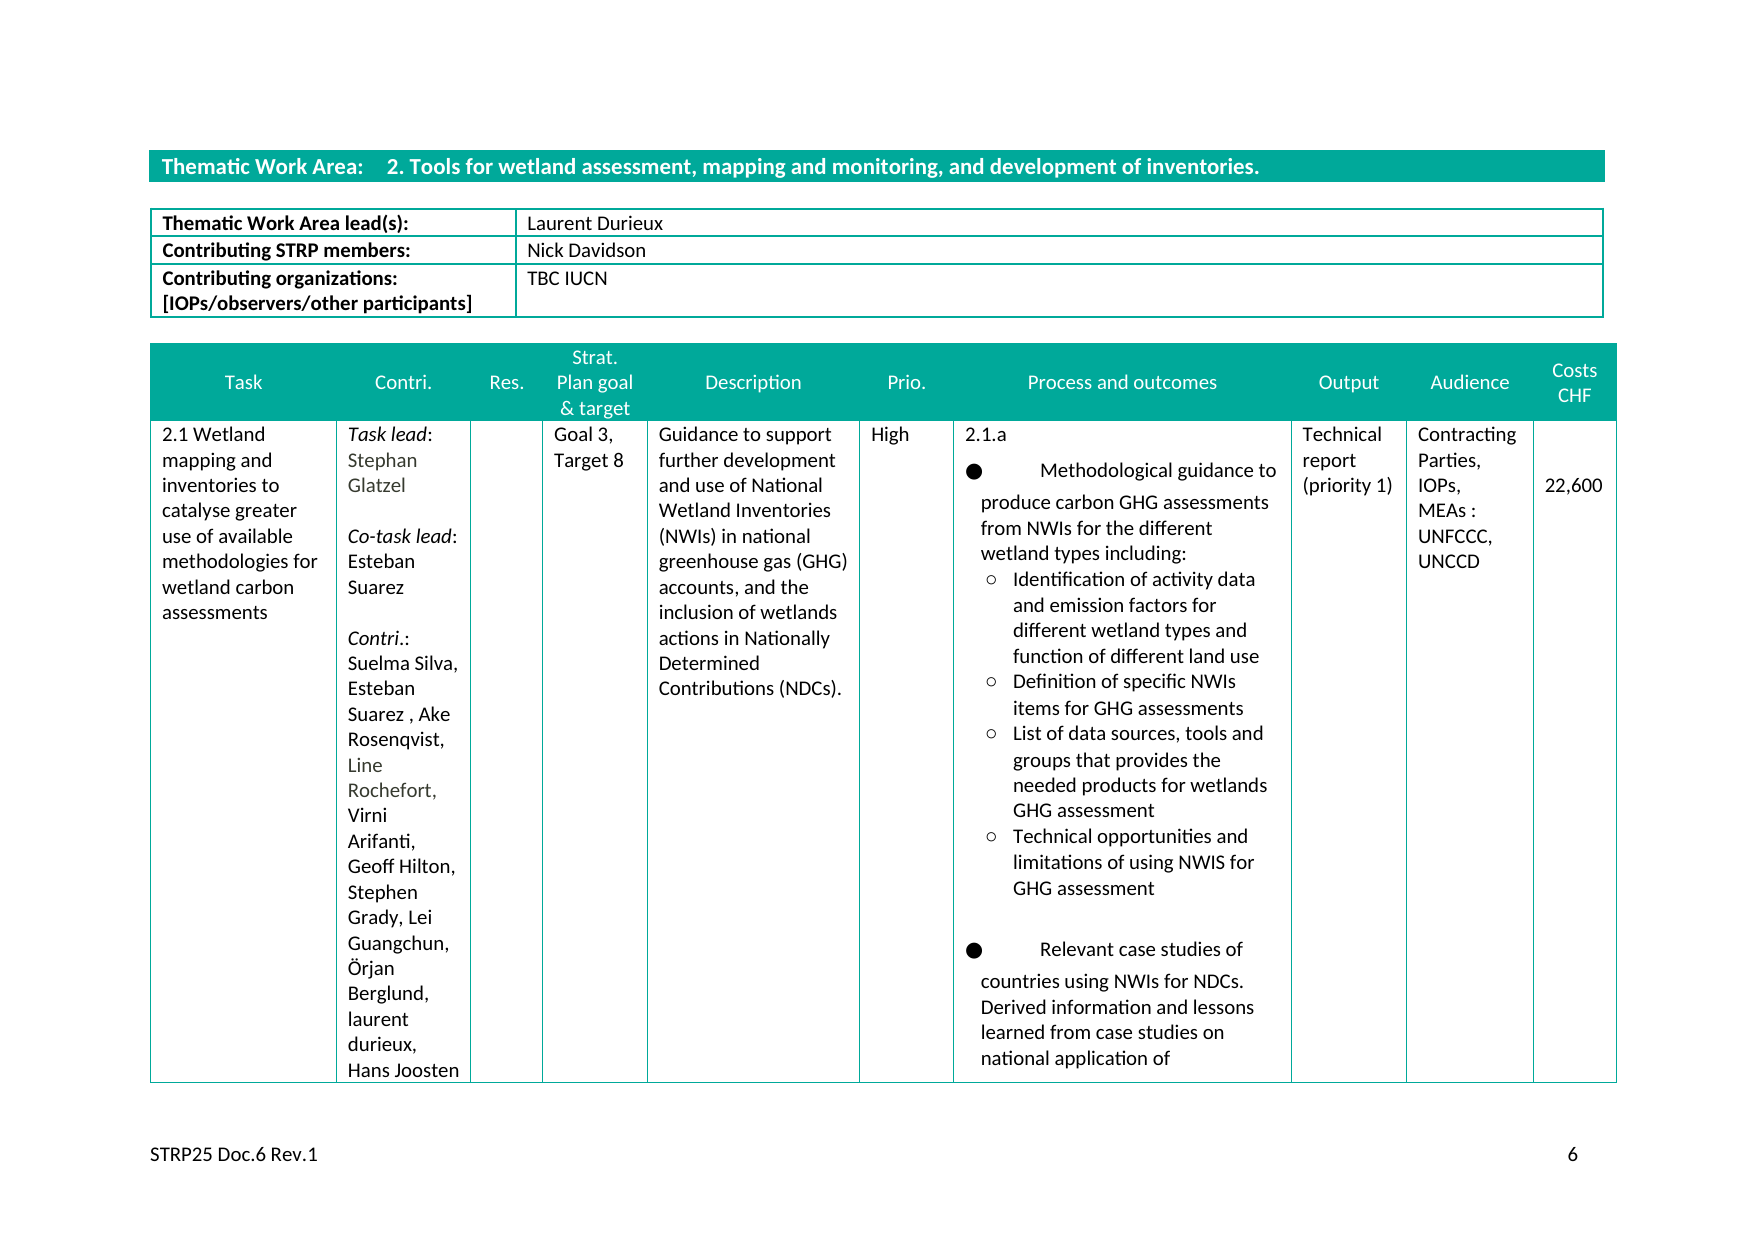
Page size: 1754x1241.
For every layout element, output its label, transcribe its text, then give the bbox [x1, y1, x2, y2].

table_header Contri. [337, 344, 470, 420]
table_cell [1407, 421, 1533, 1082]
table_cell [471, 421, 542, 1082]
table_header Process and outcomes [954, 344, 1291, 420]
table_header Audience [1407, 344, 1533, 420]
table_cell Nick Davidson [517, 237, 1602, 263]
table_header Description [648, 344, 859, 420]
table_header Task [151, 344, 336, 420]
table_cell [954, 421, 1291, 1082]
table_header Thematic Work Area: [151, 152, 374, 180]
table_cell Contributing organizations: [IOPs/observers/other participants] [152, 265, 515, 316]
table_cell TBC IUCN [517, 265, 1602, 316]
table_header Prio. [860, 344, 953, 420]
table_header Output [1292, 344, 1406, 420]
table_header Strat. Plan goal & target [543, 344, 647, 420]
table_cell High [860, 421, 953, 1082]
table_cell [337, 421, 470, 1082]
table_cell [151, 421, 336, 1082]
table_header Thematic Work Area lead(s): [152, 210, 515, 235]
table_header 2. Tools for wetland assessment, mapping and monitoring, and development of inventories. [376, 152, 1603, 180]
table_cell Goal 3, Target 8 [543, 421, 647, 1082]
table_header Res. [471, 344, 542, 420]
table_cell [648, 421, 859, 1082]
table_cell Contributing STRP members: [152, 237, 515, 263]
table_cell 22,600 0,0 2,960 [1534, 421, 1616, 1082]
table_header Laurent Durieux [517, 210, 1602, 235]
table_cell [1292, 421, 1406, 1082]
table_header Costs CHF [1534, 344, 1616, 420]
